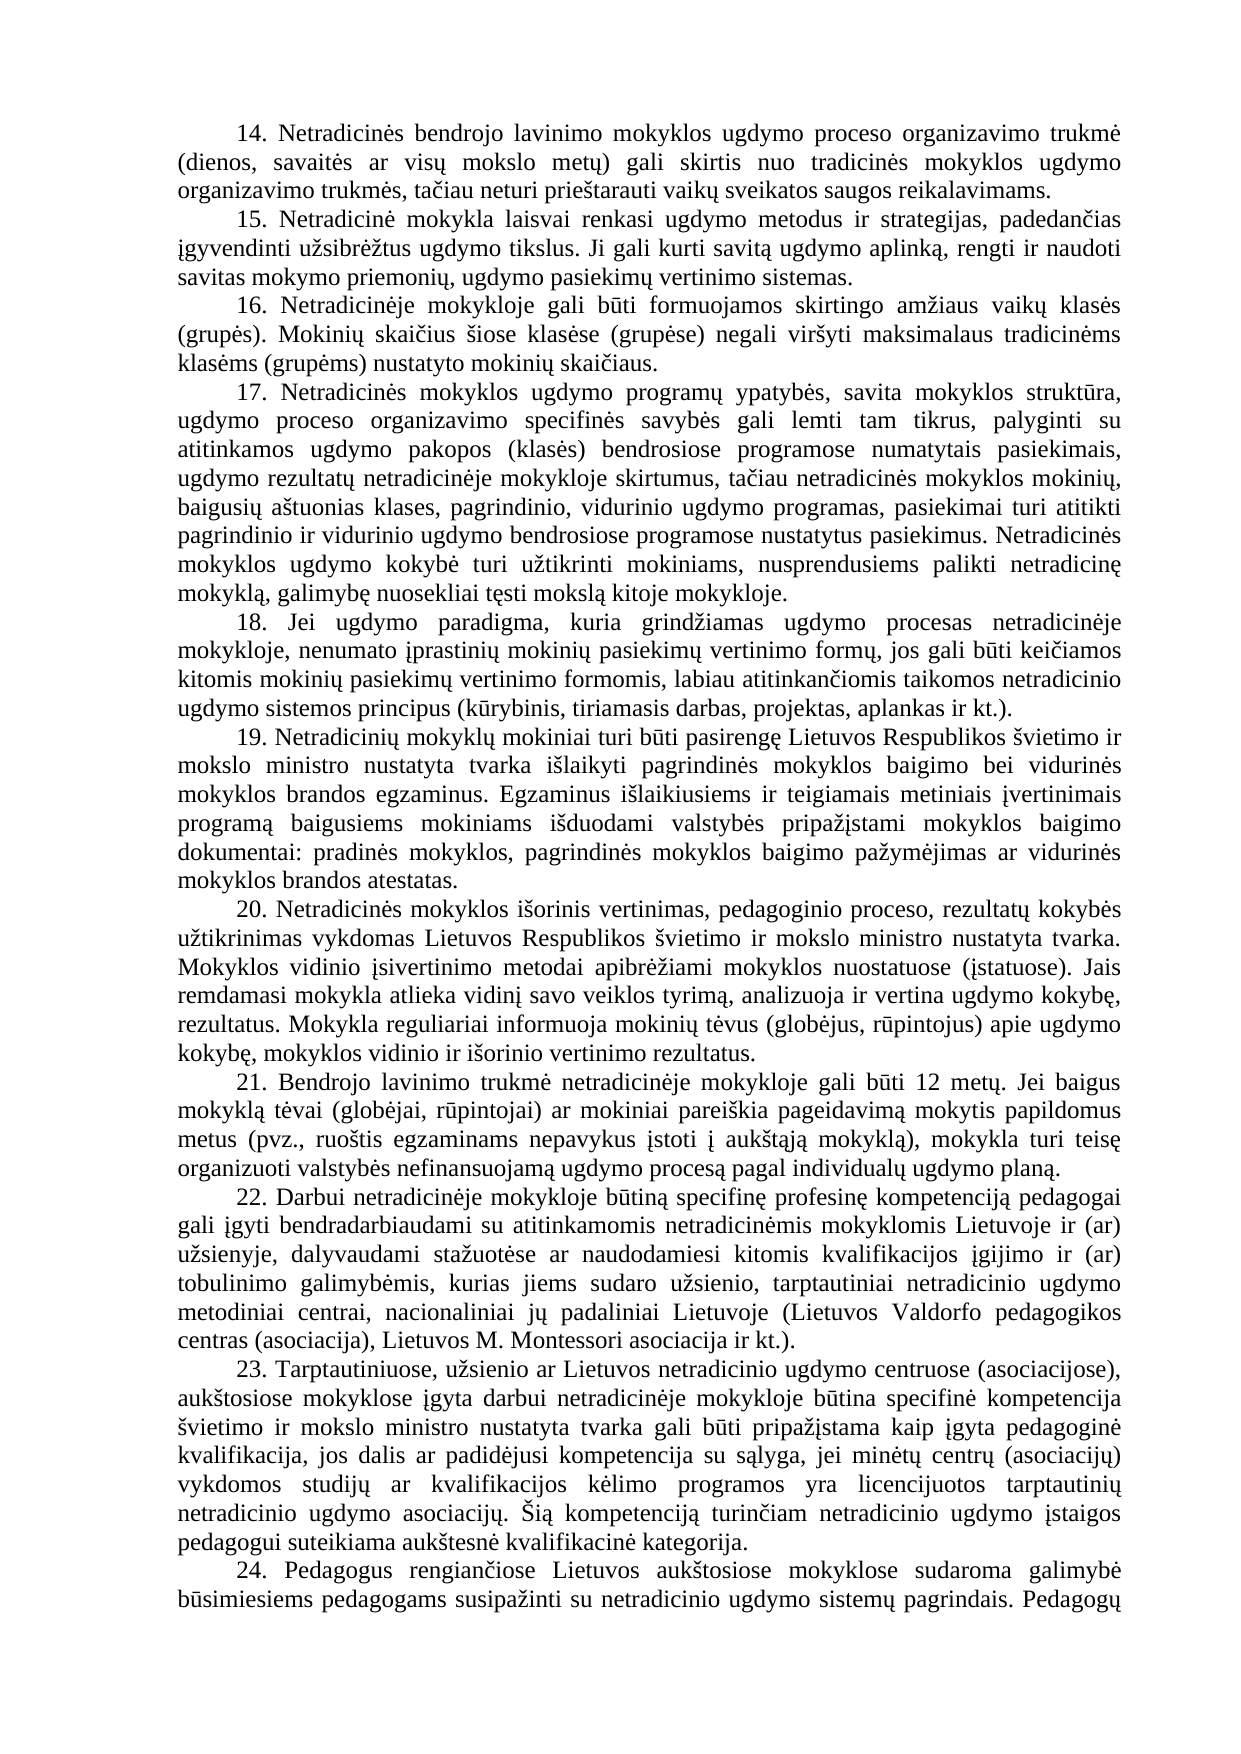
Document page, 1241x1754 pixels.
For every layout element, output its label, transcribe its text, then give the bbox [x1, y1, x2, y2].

text 19. Netradicinių mokyklų mokiniai turi būti pasirengę Lietuvos Respublikos švietimo ir mokslo ministro nustatyta tvarka išlaikyti pagrindinės mokyklos baigimo bei vidurinės mokyklos brandos egzaminus. Egzaminus išlaikiusiems ir teigiamais metiniais įvertinimais programą baigusiems mokiniams išduodami valstybės pripažįstami mokyklos baigimo dokumentai: pradinės mokyklos, pagrindinės mokyklos baigimo pažymėjimas ar vidurinės mokyklos brandos atestatas. [177, 722, 1122, 894]
text 23. Tarptautiniuose, užsienio ar Lietuvos netradicinio ugdymo centruose (asociacijose), aukštosiose mokyklose įgyta darbui netradicinėje mokykloje būtina specifinė kompetencija švietimo ir mokslo ministro nustatyta tvarka gali būti pripažįstama kaip įgyta pedagoginė kvalifikacija, jos dalis ar padidėjusi kompetencija su sąlyga, jei minėtų centrų (asociacijų) vykdomos studijų ar kvalifikacijos kėlimo programos yra licencijuotos tarptautinių netradicinio ugdymo asociacijų. Šią kompetenciją turinčiam netradicinio ugdymo įstaigos pedagogui suteikiama aukštesnė kvalifikacinė kategorija. [177, 1354, 1122, 1556]
text 15. Netradicinė mokykla laisvai renkasi ugdymo metodus ir strategijas, padedančias įgyvendinti užsibrėžtus ugdymo tikslus. Ji gali kurti savitą ugdymo aplinką, rengti ir naudoti savitas mokymo priemonių, ugdymo pasiekimų vertinimo sistemas. [177, 204, 1122, 291]
text 16. Netradicinėje mokykloje gali būti formuojamos skirtingo amžiaus vaikų klasės (grupės). Mokinių skaičius šiose klasėse (grupėse) negali viršyti maksimalaus tradicinėms klasėms (grupėms) nustatyto mokinių skaičiaus. [177, 291, 1122, 377]
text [177, 1556, 1122, 1613]
text 17. Netradicinės mokyklos ugdymo programų ypatybės, savita mokyklos struktūra, ugdymo proceso organizavimo specifinės savybės gali lemti tam tikrus, palyginti su atitinkamos ugdymo pakopos (klasės) bendrosiose programose numatytais pasiekimais, ugdymo rezultatų netradicinėje mokykloje skirtumus, tačiau netradicinės mokyklos mokinių, baigusių aštuonias klases, pagrindinio, vidurinio ugdymo programas, pasiekimai turi atitikti pagrindinio ir vidurinio ugdymo bendrosiose programose nustatytus pasiekimus. Netradicinės mokyklos ugdymo kokybė turi užtikrinti mokiniams, nusprendusiems palikti netradicinę mokyklą, galimybę nuosekliai tęsti mokslą kitoje mokykloje. [177, 377, 1122, 607]
text 20. Netradicinės mokyklos išorinis vertinimas, pedagoginio proceso, rezultatų kokybės užtikrinimas vykdomas Lietuvos Respublikos švietimo ir mokslo ministro nustatyta tvarka. Mokyklos vidinio įsivertinimo metodai apibrėžiami mokyklos nuostatuose (įstatuose). Jais remdamasi mokykla atlieka vidinį savo veiklos tyrimą, analizuoja ir vertina ugdymo kokybę, rezultatus. Mokykla reguliariai informuoja mokinių tėvus (globėjus, rūpintojus) apie ugdymo kokybę, mokyklos vidinio ir išorinio vertinimo rezultatus. [177, 894, 1122, 1067]
text 22. Darbui netradicinėje mokykloje būtiną specifinę profesinę kompetenciją pedagogai gali įgyti bendradarbiaudami su atitinkamomis netradicinėmis mokyklomis Lietuvoje ir (ar) užsienyje, dalyvaudami stažuotėse ar naudodamiesi kitomis kvalifikacijos įgijimo ir (ar) tobulinimo galimybėmis, kurias jiems sudaro užsienio, tarptautiniai netradicinio ugdymo metodiniai centrai, nacionaliniai jų padaliniai Lietuvoje (Lietuvos Valdorfo pedagogikos centras (asociacija), Lietuvos M. Montessori asociacija ir kt.). [177, 1182, 1122, 1354]
text 21. Bendrojo lavinimo trukmė netradicinėje mokykloje gali būti 12 metų. Jei baigus mokyklą tėvai (globėjai, rūpintojai) ar mokiniai pareiškia pageidavimą mokytis papildomus metus (pvz., ruoštis egzaminams nepavykus įstoti į aukštąją mokyklą), mokykla turi teisę organizuoti valstybės nefinansuojamą ugdymo procesą pagal individualų ugdymo planą. [177, 1067, 1122, 1182]
text 18. Jei ugdymo paradigma, kuria grindžiamas ugdymo procesas netradicinėje mokykloje, nenumato įprastinių mokinių pasiekimų vertinimo formų, jos gali būti keičiamos kitomis mokinių pasiekimų vertinimo formomis, labiau atitinkančiomis taikomos netradicinio ugdymo sistemos principus (kūrybinis, tiriamasis darbas, projektas, aplankas ir kt.). [177, 607, 1122, 722]
text 14. Netradicinės bendrojo lavinimo mokyklos ugdymo proceso organizavimo trukmė (dienos, savaitės ar visų mokslo metų) gali skirtis nuo tradicinės mokyklos ugdymo organizavimo trukmės, tačiau neturi prieštarauti vaikų sveikatos saugos reikalavimams. [177, 118, 1122, 204]
